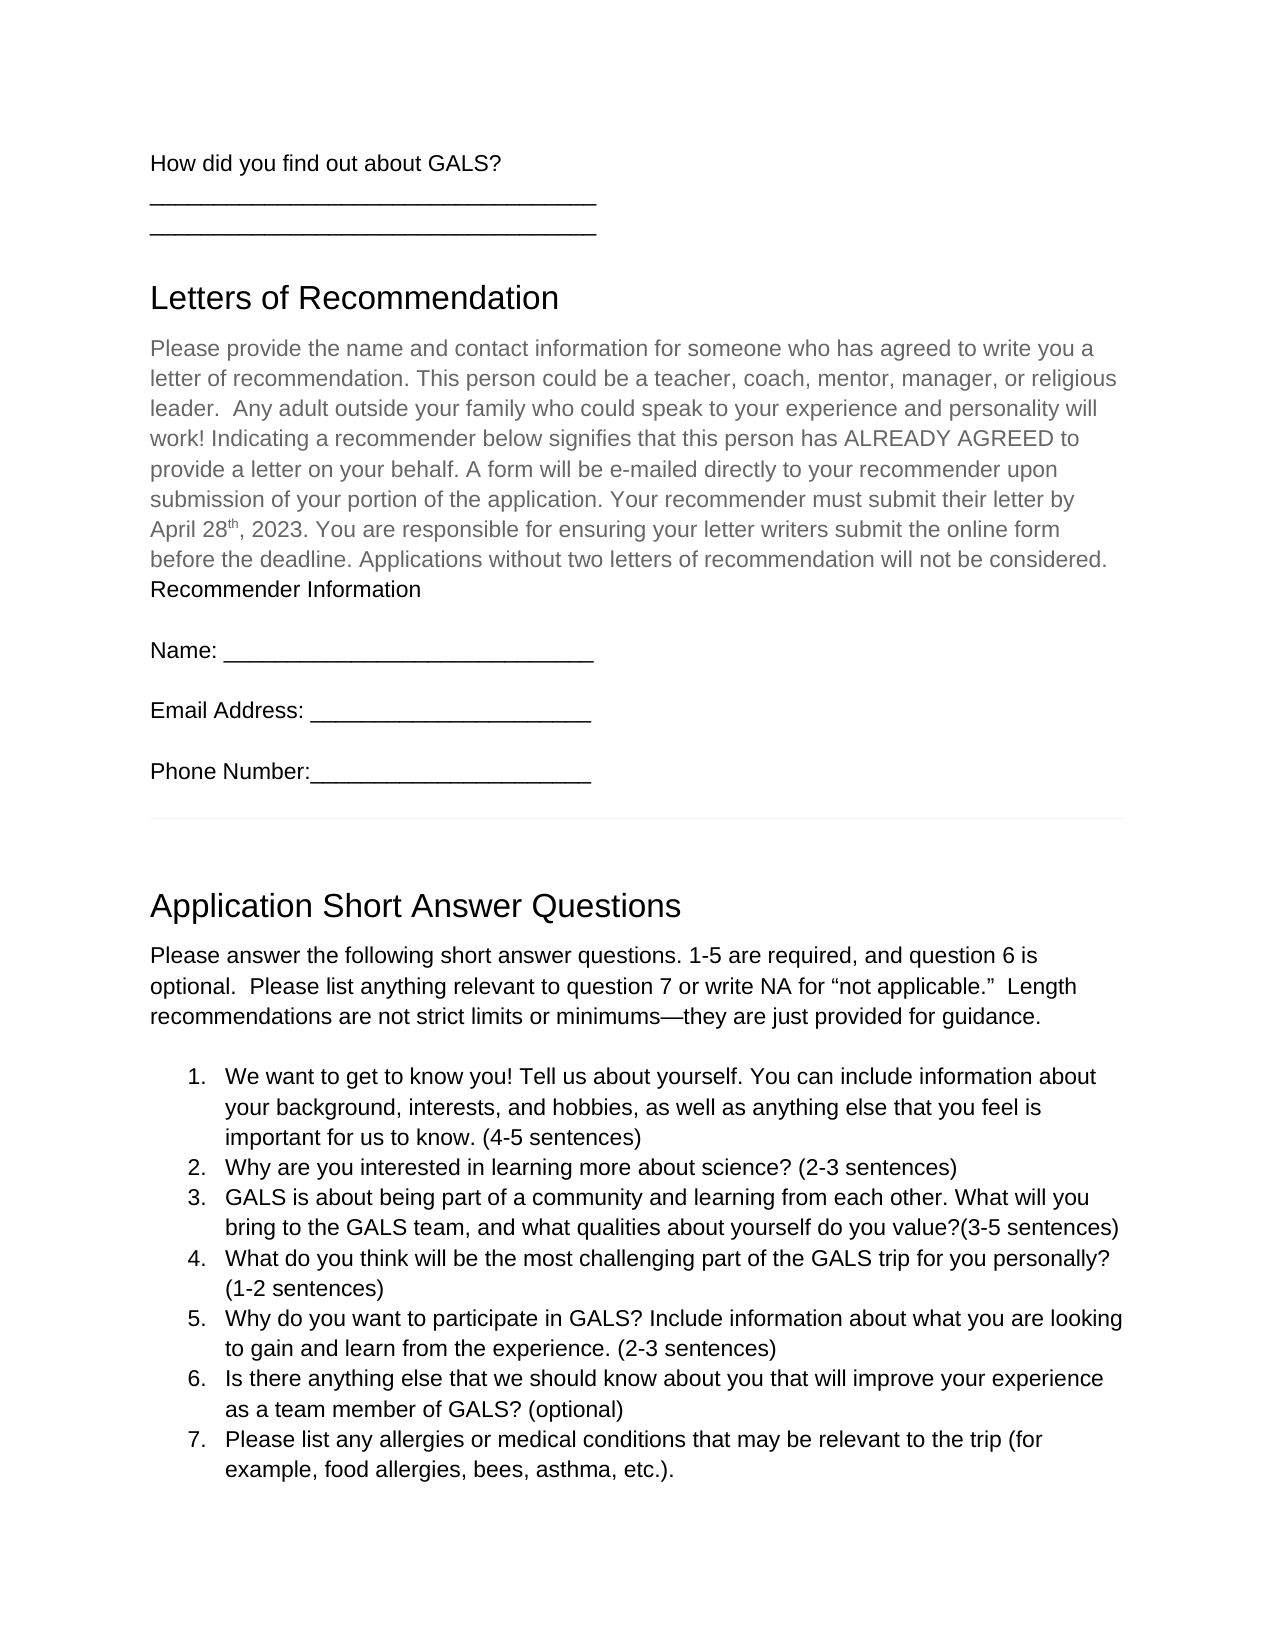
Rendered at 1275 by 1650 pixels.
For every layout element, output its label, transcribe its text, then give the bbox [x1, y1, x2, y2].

list What do you think will be the most challenging part of the GALS trip for you personally? (1-2 sentences) [187, 1244, 1125, 1301]
text Recommender Information [150, 576, 1125, 603]
subtitle Application Short Answer Questions [150, 886, 1125, 924]
text Phone Number:______________________ [150, 758, 1125, 784]
text Please provide the name and contact information for someone who has agreed to write you a letter of recommendation. This person could be a teacher, coach, mentor, manager, or religious leader. Any adult outside your family who could speak to your experience and personality will work! Indicating a recommender below signifies that this person has ALREADY AGREED to provide a letter on your behalf. A form will be e-mailed directly to your recommender upon submission of your portion of the application. Your recommender must submit their letter by April 28th, 2023. You are responsible for ensuring your letter writers submit the online form before the deadline. Applications without two letters of recommendation will not be considered. [150, 335, 1125, 573]
text Name: _____________________________ [150, 607, 1125, 663]
text How did you find out about GALS? ______________________________________________________________________ [150, 150, 600, 237]
subtitle Letters of Recommendation [150, 278, 1125, 317]
list GALS is about being part of a community and learning from each other. What will you bring to the GALS team, and what qualities about yourself do you value?(3-5 sentences) [187, 1184, 1125, 1241]
list Why are you interested in learning more about science? (2-3 sentences) [187, 1154, 1125, 1180]
list Is there anything else that we should know about you that will improve your experience as a team member of GALS? (optional) [187, 1365, 1125, 1422]
text Please answer the following short answer questions. 1-5 are required, and question 6 is optional. Please list anything relevant to question 7 or write NA for “not applicable.” Length recommendations are not strict limits or minimums—they are just provided for guidance. [150, 942, 1125, 1029]
list Why do you want to participate in GALS? Include information about what you are looking to gain and learn from the experience. (2-3 sentences) [187, 1305, 1125, 1362]
text Email Address: ______________________ [150, 697, 1125, 724]
list We want to get to know you! Tell us about yourself. You can include information about your background, interests, and hobbies, as well as anything else that you feel is important for us to know. (4-5 sentences) [187, 1063, 1125, 1150]
list Please list any allergies or medical conditions that may be relevant to the trip (for example, food allergies, bees, asthma, etc.). [187, 1426, 1125, 1482]
